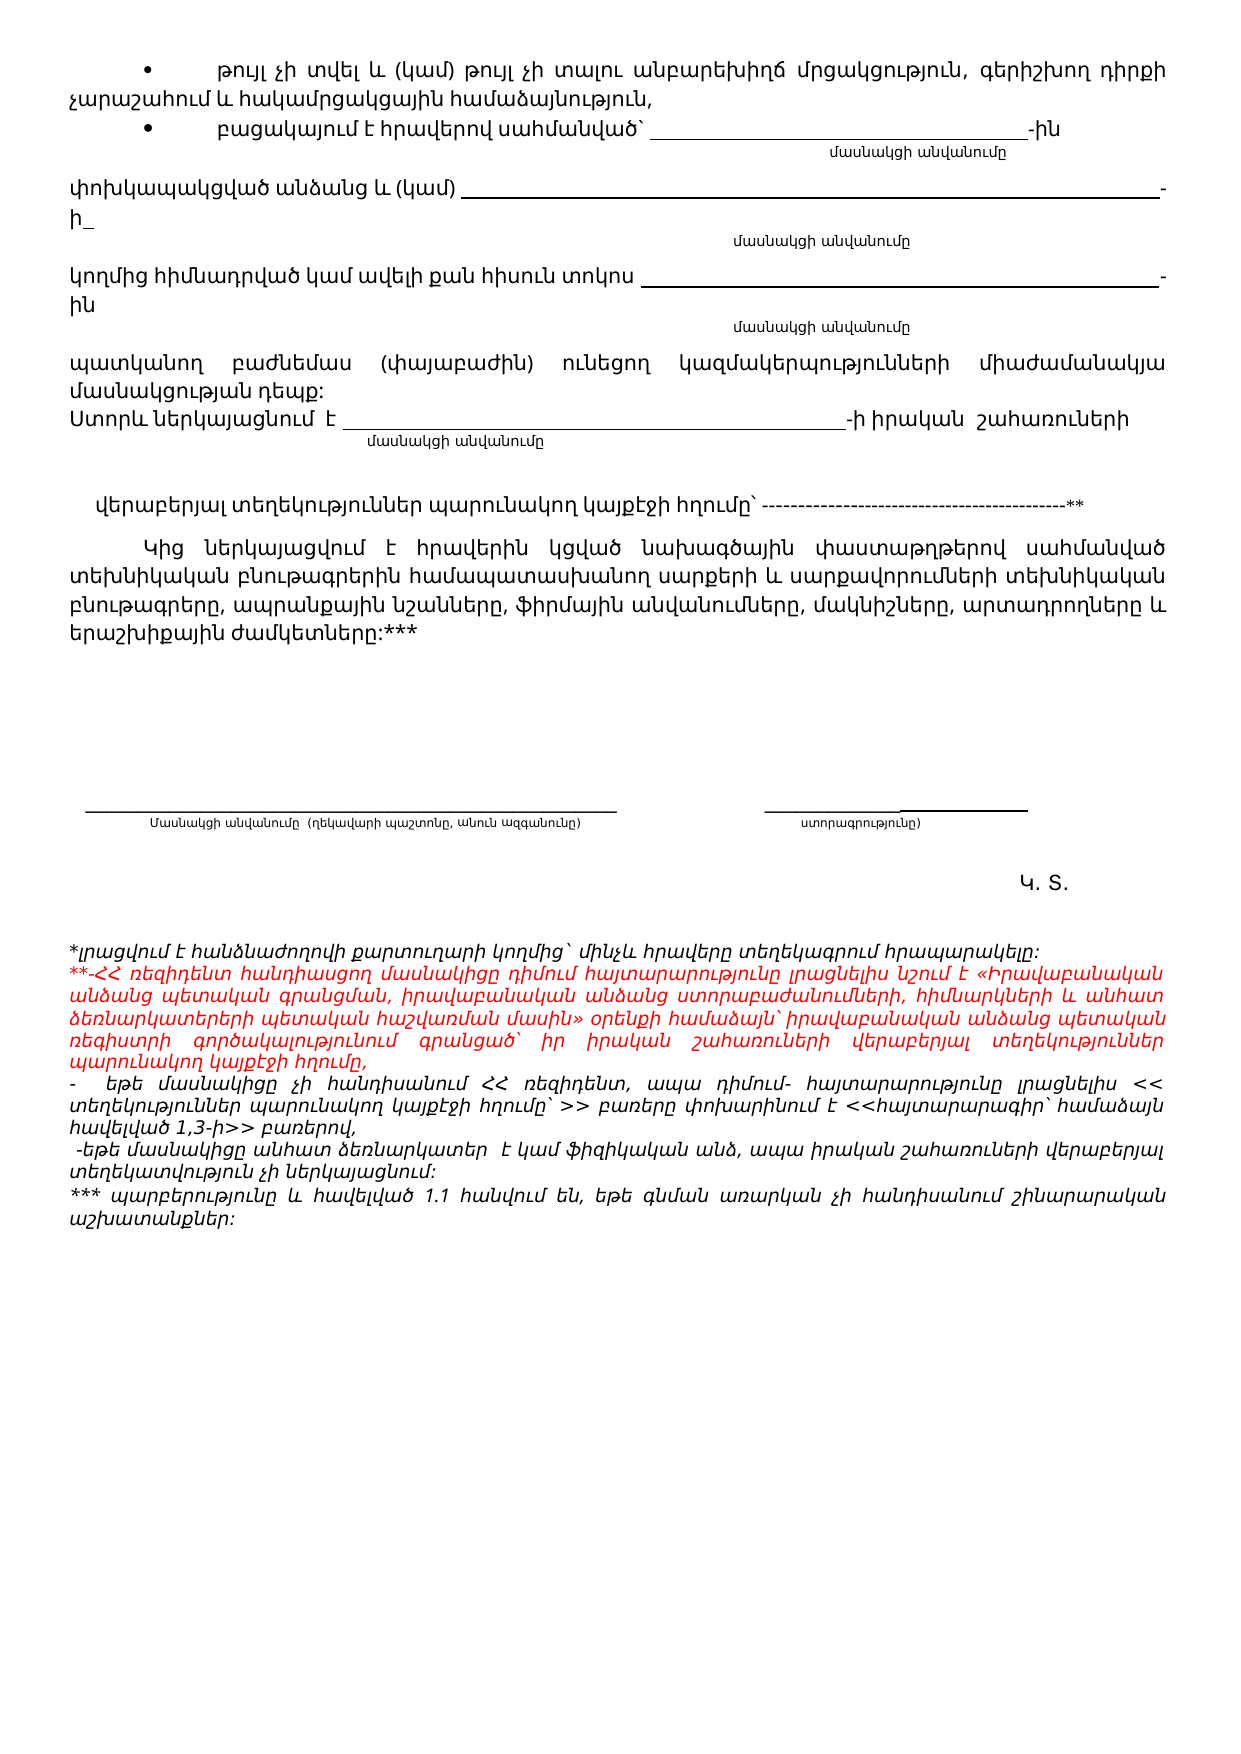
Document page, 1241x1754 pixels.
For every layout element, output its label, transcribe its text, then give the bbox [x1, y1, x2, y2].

text **-ՀՀ ռեզիդենտ հանդիասցող մասնակիցը դիմում հայտարարությունը լրացնելիս նշում է «Իրավաբանական անձանց պետական գրանցման, իրավաբանական անձանց ստորաբաժանումների, հիմնարկների և անհատ ձեռնարկատերերի պետական հաշվառման մասին» օրենքի համաձայն՝ իրավաբանական անձանց պետական ռեգիստրի գործակալությունում գրանցած՝ իր իրական շահառուների վերաբերյալ տեղեկություններ պարունակող կայքէջի հղումը, [69, 963, 1167, 1073]
text կողմից հիմնադրված կամ ավելի քան հիսուն տոկոս -ին [69, 262, 1167, 318]
text մասնակցի անվանումը [69, 144, 1167, 173]
text - եթե մասնակիցը չի հանդիսանում ՀՀ ռեզիդենտ, ապա դիմում- հայտարարությունը լրացնելիս << տեղեկություններ պարունակող կայքէջի հղումը՝ >> բառերը փոխարինում է <<հայտարարագիր՝ համաձայն հավելված 1,3-ի>> բառերով, [69, 1073, 1167, 1139]
text փոխկապակցված անձանց և (կամ) -ի [69, 173, 1167, 232]
text -եթե մասնակիցը անհատ ձեռնարկատեր է կամ ֆիզիկական անձ, ապա իրական շահառուների վերաբերյալ տեղեկատվություն չի ներկայացնում: [69, 1139, 1167, 1183]
text Կ. Տ. [69, 871, 1167, 895]
text մասնակցի անվանումը [69, 318, 1167, 348]
text մասնակցի անվանումը [69, 433, 1167, 462]
text մասնակցի անվանումը [69, 232, 1167, 262]
text պատկանող բաժնեմաս (փայաբաժին) ունեցող կազմակերպությունների միաժամանակյա մասնակցության դեպք: [69, 348, 1167, 404]
text *** պարբերությունը և հավելված 1.1 հանվում են, եթե գնման առարկան չի հանդիսանում շինարարական աշխատանքներ: [69, 1183, 1167, 1230]
text Կից ներկայացվում է հրավերին կցված նախագծային փաստաթղթերով սահմանված տեխնիկական բնութագրերին համապատասխանող սարքերի և սարքավորումների տեխնիկական բնութագրերը, ապրանքային նշանները, ֆիրմային անվանումները, մակնիշները, արտադրողները և երաշխիքային ժամկետները:*** [69, 533, 1167, 647]
list բացակայում է հրավերով սահմանված` -ին [69, 112, 1167, 144]
text վերաբերյալ տեղեկություններ պարունակող կայքէջի հղումը՝ --------------------------------------------** [54, 491, 1167, 519]
list թույլ չի տվել և (կամ) թույլ չի տալու անբարեխիղճ մրցակցություն, գերիշխող դիրքի չարաշահում և հակամրցակցային համաձայնություն, [69, 56, 1167, 112]
text *լրացվում է հանձնաժողովի քարտուղարի կողմից` մինչև հրավերը տեղեկագրում հրապարակելը: [69, 941, 1167, 963]
text ___________________________________________________ _____________ Մասնակցի անվանումը (ղեկավարի պաշտոնը, անուն ազգանունը) ստորագրությունը) [69, 789, 1167, 842]
text Ստորև ներկայացնում է -ի իրական շահառուների [69, 404, 1167, 433]
